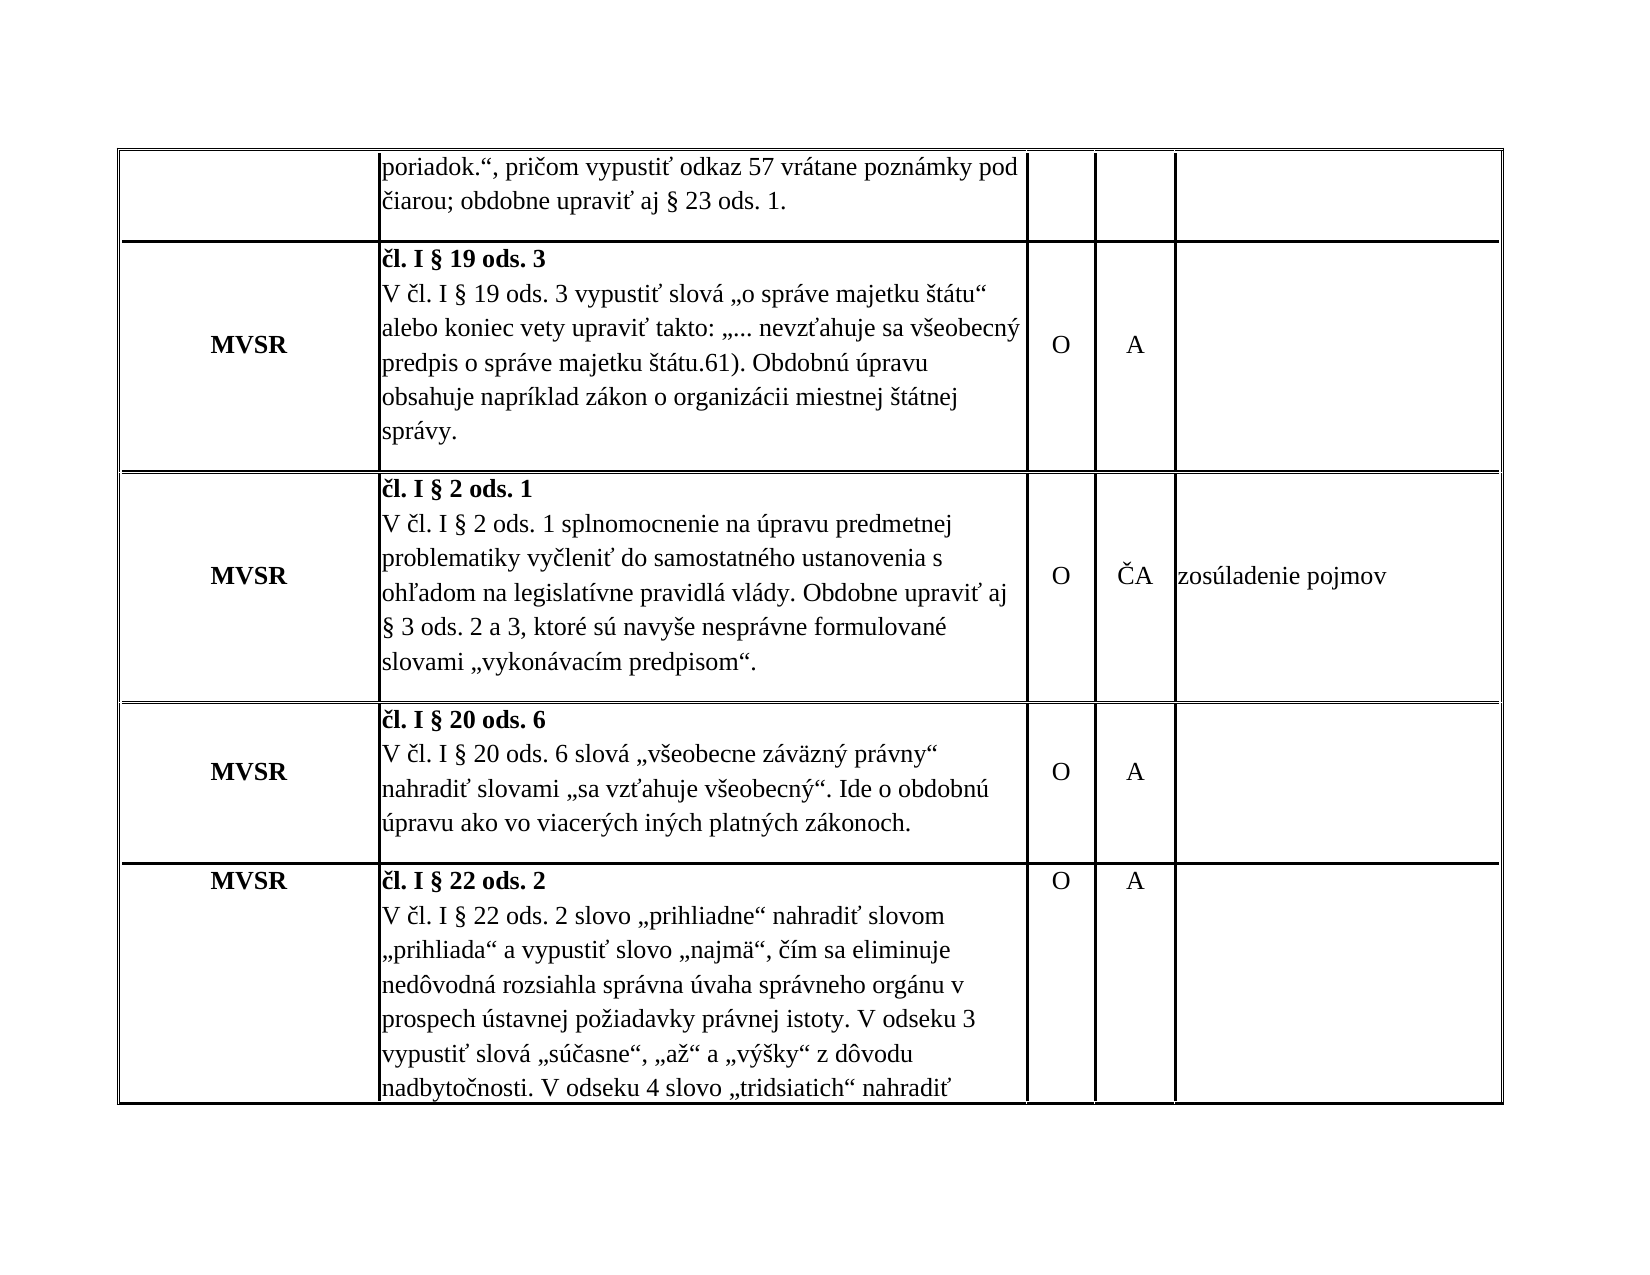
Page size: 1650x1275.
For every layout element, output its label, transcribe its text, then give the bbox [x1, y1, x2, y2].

table_cell MVSR [120, 240, 378, 470]
table_cell O [1029, 704, 1094, 862]
table_cell MVSR [118, 701, 379, 862]
table_cell ČA [1095, 149, 1175, 240]
table_cell čl. I § 2 ods. 1 V čl. I § 2 ods. 1 splnomocnenie na úpravu predmetnej problematiky vyčleniť do samostatného ustanovenia s ohľadom na legislatívne pravidlá vlády. Obdobne upraviť aj § 3 ods. 2 a 3, ktoré sú navyše nesprávne formulované slovami „vykonávacím predpisom“. [381, 474, 1026, 701]
table_cell A [1095, 865, 1175, 1102]
table_cell MVSR [120, 862, 379, 1102]
table_cell zosúladenie pojmov [1177, 470, 1501, 701]
table_cell čl. I § 19 ods. 3 V čl. I § 19 ods. 3 vypustiť slová „o správe majetku štátu“ alebo koniec vety upraviť takto: „... nevzťahuje sa všeobecný predpis o správe majetku štátu.61). Obdobnú úpravu obsahuje napríklad zákon o organizácii miestnej štátnej správy. [381, 243, 1026, 470]
table_cell ČA [1097, 474, 1174, 701]
table_cell A [1097, 243, 1174, 470]
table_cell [1175, 151, 1501, 240]
table_cell [1175, 701, 1502, 862]
table_cell čl. I § 20 ods. 6 V čl. I § 20 ods. 6 slová „všeobecne záväzný právny“ nahradiť slovami „sa vzťahuje všeobecný“. Ide o obdobnú úpravu ako vo viacerých iných platných zákonoch. [381, 704, 1026, 862]
table_cell O [1029, 243, 1094, 470]
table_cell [379, 149, 1027, 240]
table_cell MVSR [120, 151, 379, 240]
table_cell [379, 865, 1027, 1102]
table_cell MVSR [120, 470, 378, 701]
table_cell A [1097, 704, 1174, 862]
table_cell O [1027, 149, 1095, 240]
table_cell O [1029, 474, 1094, 701]
table_cell O [1027, 865, 1095, 1102]
table_cell [1175, 862, 1501, 1102]
table_cell [1177, 240, 1501, 470]
